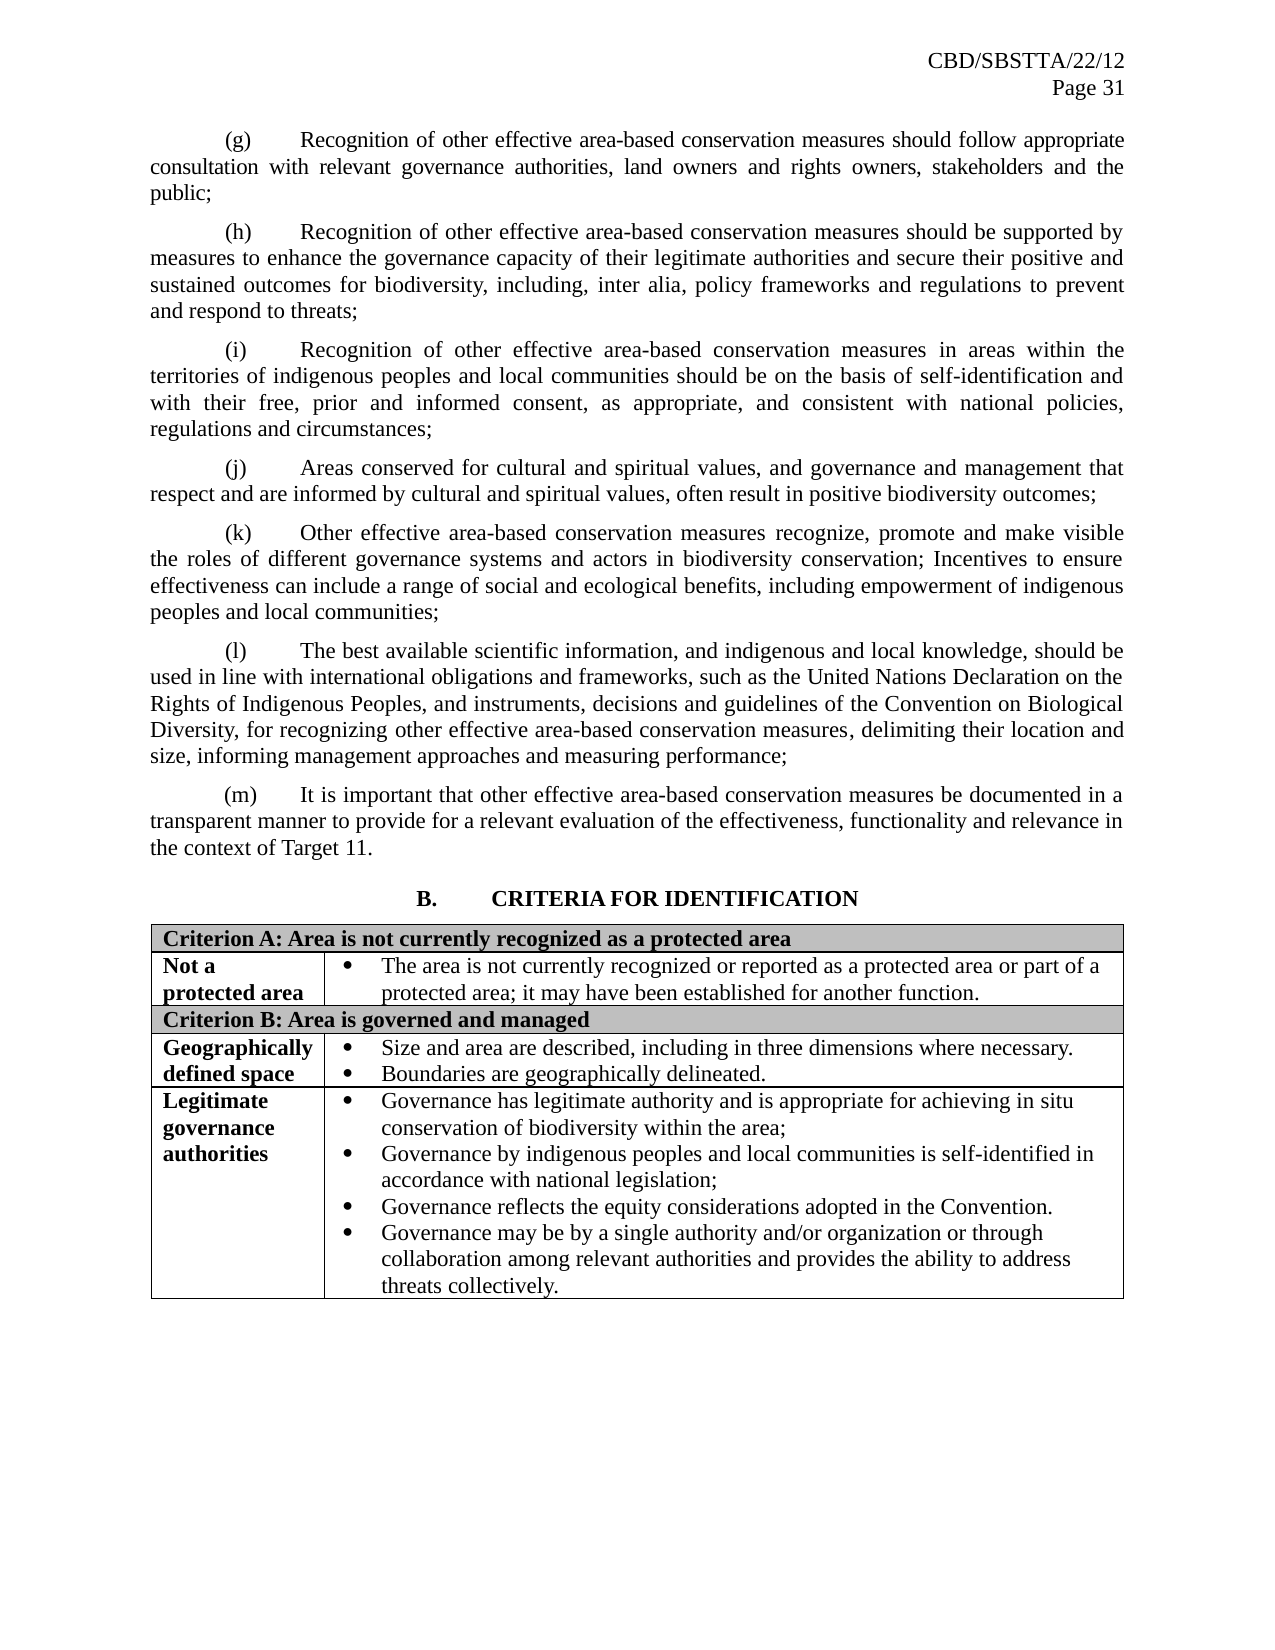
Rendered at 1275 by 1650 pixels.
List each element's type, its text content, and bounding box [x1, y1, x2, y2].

table_cell Not a protected area [152, 953, 324, 1005]
text B. Criteria for identification [150, 885, 1125, 912]
table_cell The area is not currently recognized or reported as a protected area or part of a protected area; it may have been established for another function. [325, 953, 1123, 1005]
table_header Criterion A: Area is not currently recognized as a protected area [152, 925, 1123, 951]
table_cell Governance has legitimate authority and is appropriate for achieving in situ conservation of biodiversity within the area; Governance by indigenous peoples and local communities is self-identified in accordance with national legislation; Governance reflects the equity considerations adopted in the Convention. Governance may be by a single authority and/or organization or through collaboration among relevant authorities and provides the ability to address threats collectively. [325, 1088, 1123, 1298]
text (i) Recognition of other effective area-based conservation measures in areas within the territories of indigenous peoples and local communities should be on the basis of self-identification and with their free, prior and informed consent, as appropriate, and consistent with national policies, regulations and circumstances; [150, 336, 1125, 441]
text (g) Recognition of other effective area-based conservation measures should follow appropriate consultation with relevant governance authorities, land owners and rights owners, stakeholders and the public; [150, 126, 1125, 205]
table_cell Criterion B: Area is governed and managed [152, 1006, 1123, 1033]
table_cell Legitimate governance authorities [152, 1088, 324, 1298]
text (l) The best available scientific information, and indigenous and local knowledge, should be used in line with international obligations and frameworks, such as the United Nations Declaration on the Rights of Indigenous Peoples, and instruments, decisions and guidelines of the Convention on Biological Diversity, for recognizing other effective area-based conservation measures, delimiting their location and size, informing management approaches and measuring performance; [150, 637, 1125, 769]
text (m) It is important that other effective area-based conservation measures be documented in a transparent manner to provide for a relevant evaluation of the effectiveness, functionality and relevance in the context of Target 11. [150, 781, 1125, 860]
text (k) Other effective area-based conservation measures recognize, promote and make visible the roles of different governance systems and actors in biodiversity conservation; Incentives to ensure effectiveness can include a range of social and ecological benefits, including empowerment of indigenous peoples and local communities; [150, 519, 1125, 624]
text (h) Recognition of other effective area-based conservation measures should be supported by measures to enhance the governance capacity of their legitimate authorities and secure their positive and sustained outcomes for biodiversity, including, inter alia, policy frameworks and regulations to prevent and respond to threats; [150, 218, 1125, 323]
table_cell Size and area are described, including in three dimensions where necessary. Boundaries are geographically delineated. [325, 1034, 1123, 1086]
table_cell Geographically defined space [152, 1034, 324, 1086]
text (j) Areas conserved for cultural and spiritual values, and governance and management that respect and are informed by cultural and spiritual values, often result in positive biodiversity outcomes; [150, 454, 1125, 506]
